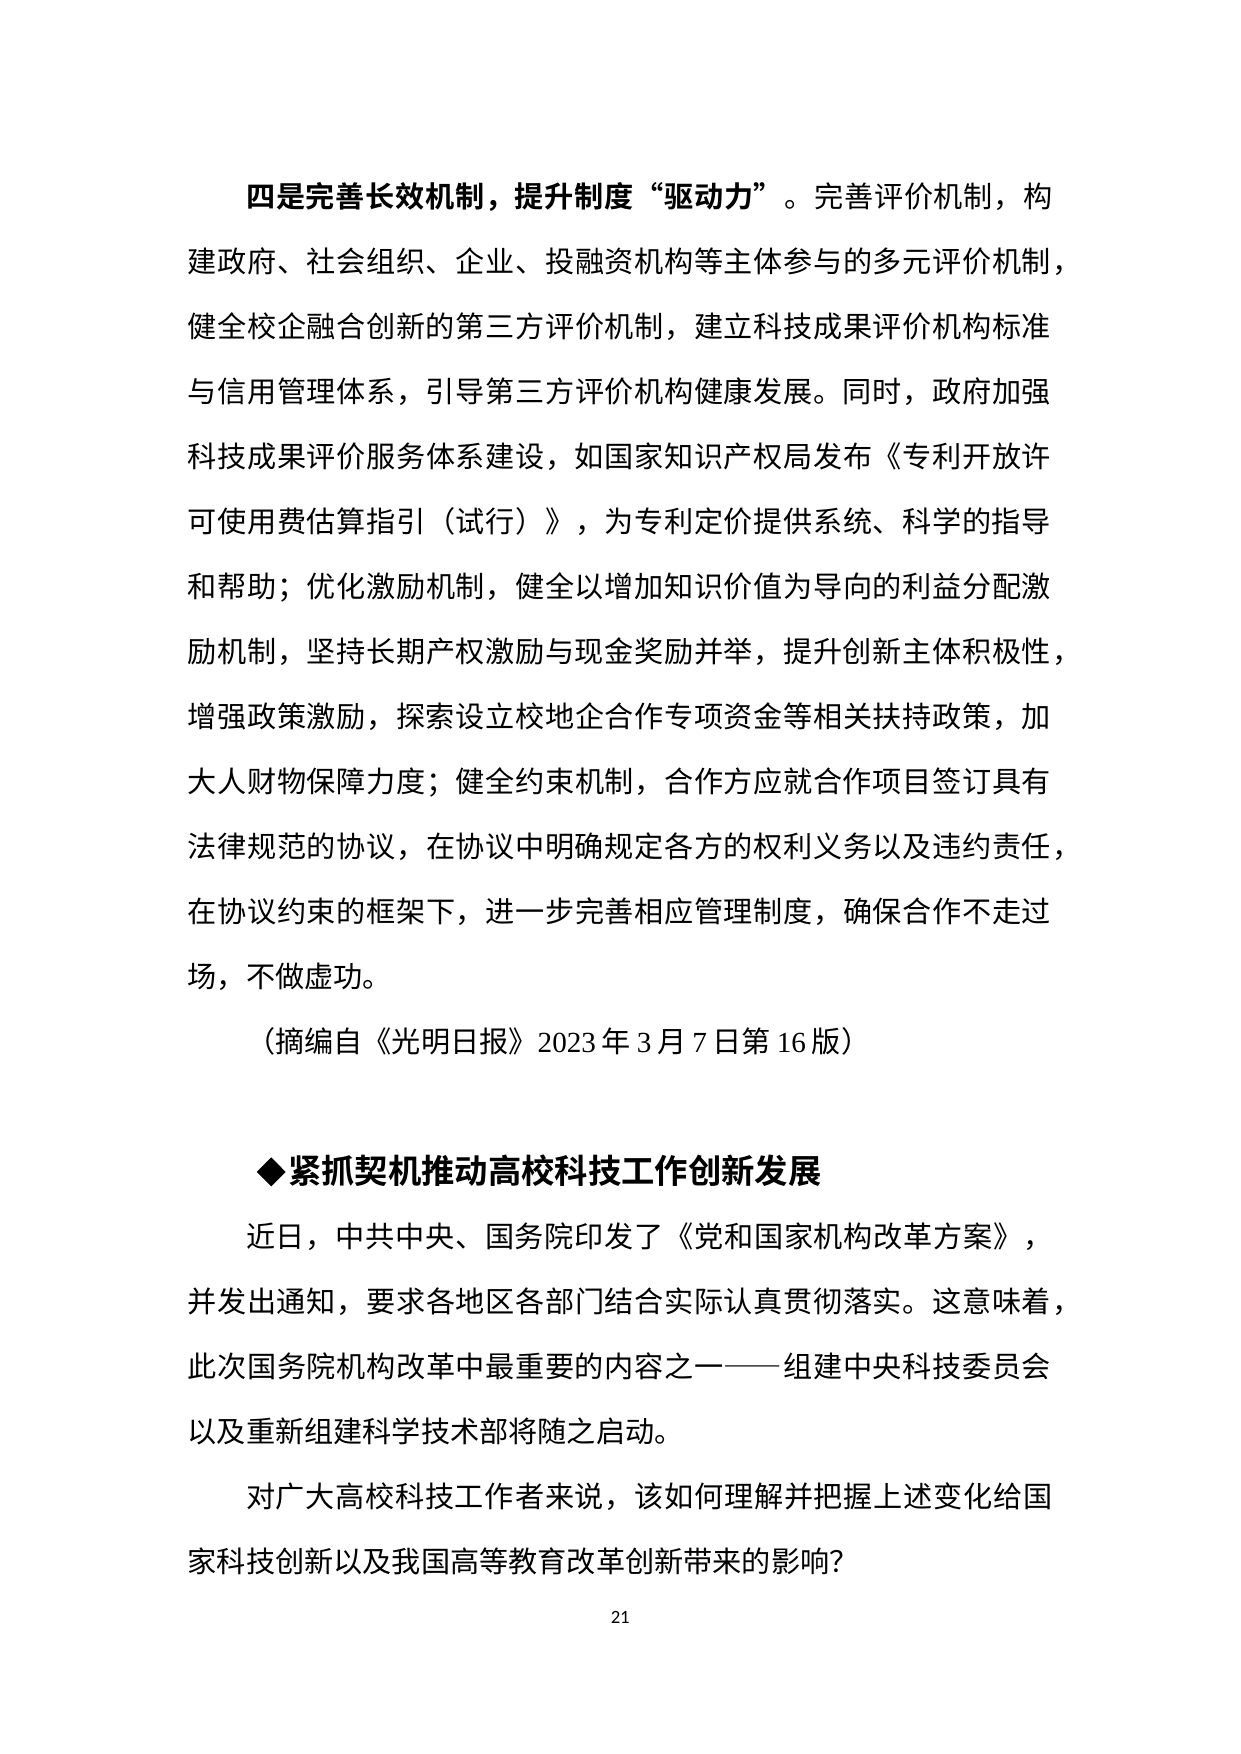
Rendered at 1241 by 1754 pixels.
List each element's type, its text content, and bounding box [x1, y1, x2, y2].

text 四是完善长效机制，提升制度“驱动力”。完善评价机制，构建政府、社会组织、企业、投融资机构等主体参与的多元评价机制，健全校企融合创新的第三方评价机制，建立科技成果评价机构标准与信用管理体系，引导第三方评价机构健康发展。同时，政府加强科技成果评价服务体系建设，如国家知识产权局发布《专利开放许可使用费估算指引（试行）》，为专利定价提供系统、科学的指导和帮助；优化激励机制，健全以增加知识价值为导向的利益分配激励机制，坚持长期产权激励与现金奖励并举，提升创新主体积极性，增强政策激励，探索设立校地企合作专项资金等相关扶持政策，加大人财物保障力度；健全约束机制，合作方应就合作项目签订具有法律规范的协议，在协议中明确规定各方的权利义务以及违约责任，在协议约束的框架下，进一步完善相应管理制度，确保合作不走过场，不做虚功。 [187, 162, 1053, 1007]
text 对广大高校科技工作者来说，该如何理解并把握上述变化给国家科技创新以及我国高等教育改革创新带来的影响？ [187, 1462, 1053, 1592]
text 近日，中共中央、国务院印发了《党和国家机构改革方案》，并发出通知，要求各地区各部门结合实际认真贯彻落实。这意味着，此次国务院机构改革中最重要的内容之一——组建中央科技委员会以及重新组建科学技术部将随之启动。 [187, 1202, 1053, 1462]
text （摘编自《光明日报》2023年3月7日第16版） [187, 1007, 1053, 1072]
text 紧抓契机推动高校科技工作创新发展 [187, 1137, 1053, 1202]
